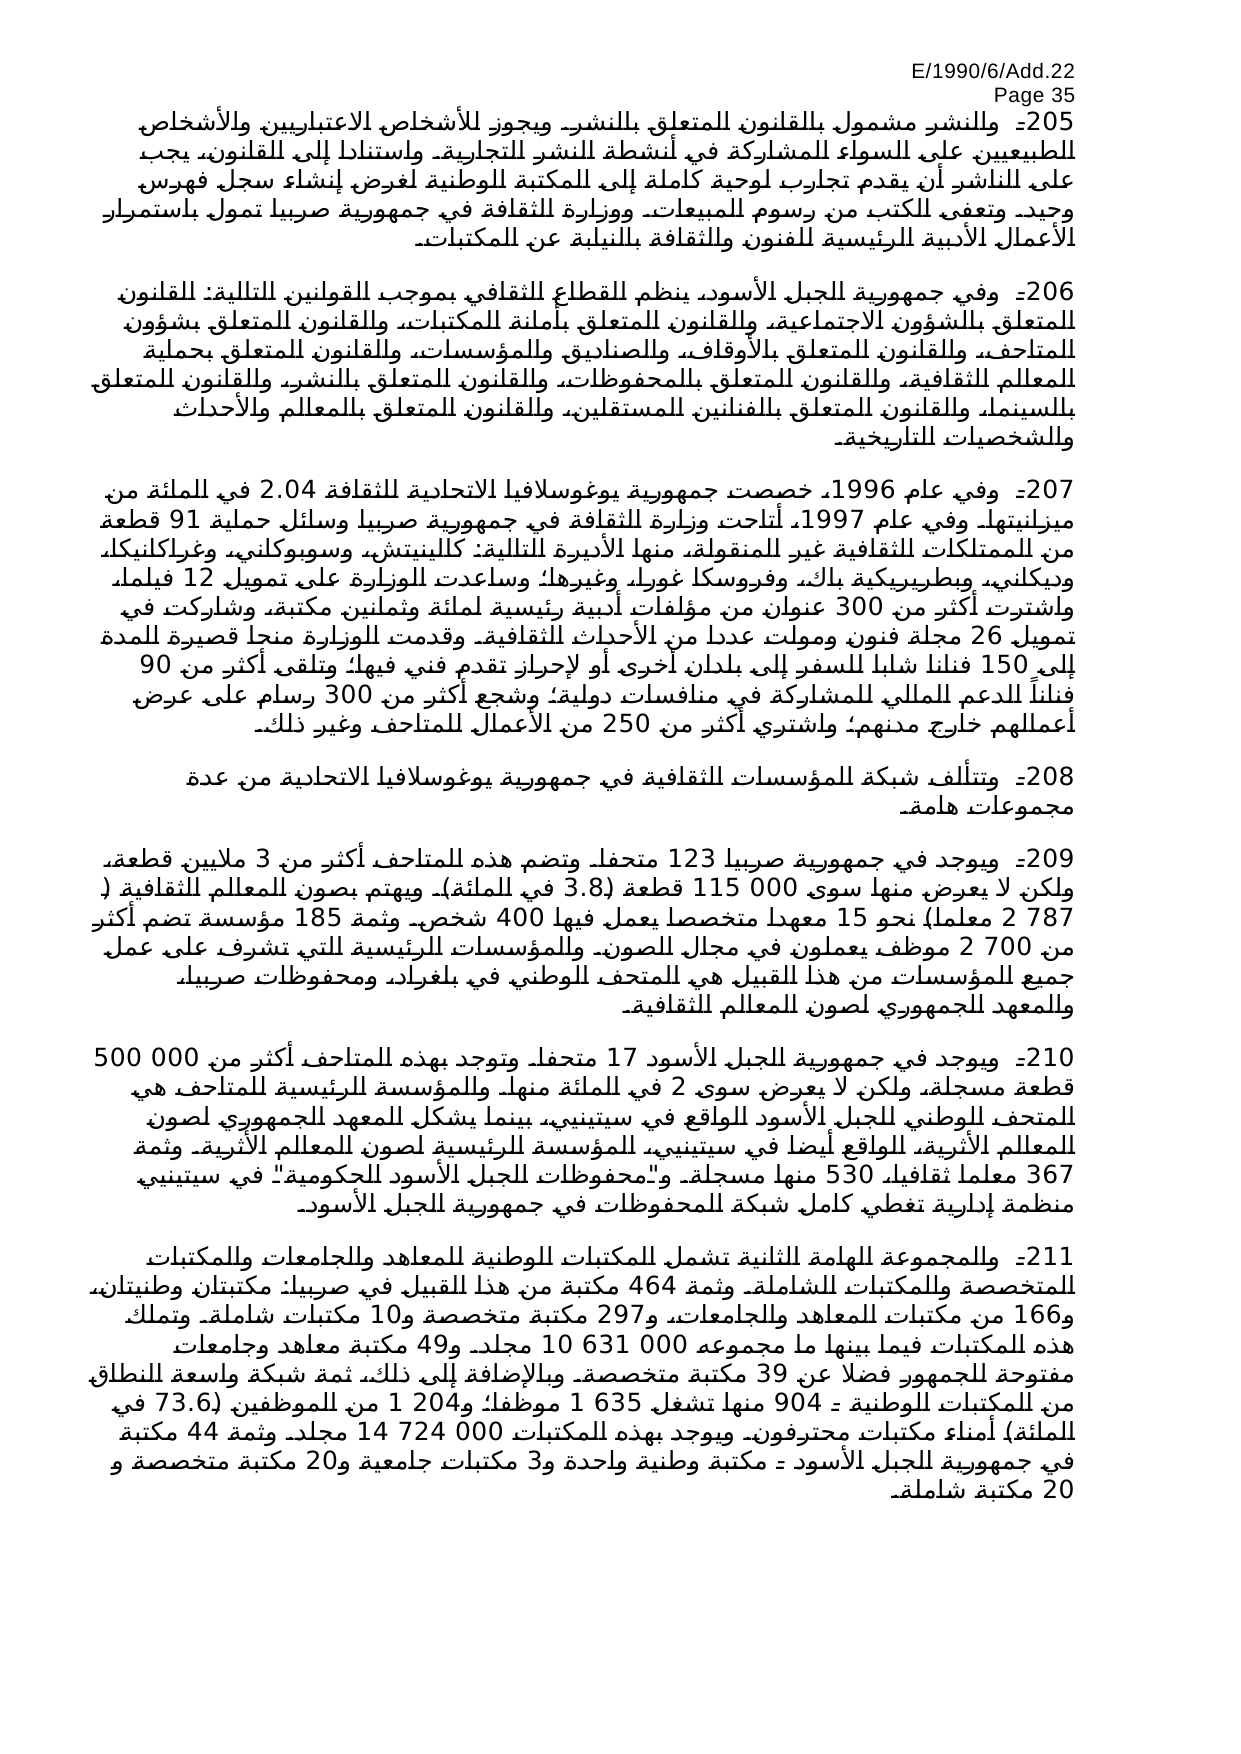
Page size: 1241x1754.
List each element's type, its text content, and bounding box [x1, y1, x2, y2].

text 211- والمجموعة الهامة الثانية تشمل المكتبات الوطنية للمعاهد والجامعات والمكتبات المتخصصة والمكتبات الشاملة. وثمة 464 مكتبة من هذا القبيل في صربيا: مكتبتان وطنيتان، و166 من مكتبات المعاهد والجامعات، و297 مكتبة متخصصة و10 مكتبات شاملة. وتملك هذه المكتبات فيما بينها ما مجموعه 000 631 10 مجلد. و49 مكتبة معاهد وجامعات مفتوحة للجمهور فضلا عن 39 مكتبة متخصصة. وبالإضافة إلى ذلك، ثمة شبكة واسعة النطاق من المكتبات الوطنية - 904 منها تشغل 635 1 موظفا؛ و204 1 من الموظفين (73.6 في المائة) أمناء مكتبات محترفون. ويوجد بهذه المكتبات 000 724 14 مجلد. وثمة 44 مكتبة في جمهورية الجبل الأسود - مكتبة وطنية واحدة و3 مكتبات جامعية و20 مكتبة متخصصة و20 مكتبة شاملة. [89, 1242, 1075, 1505]
text 207- وفي عام 1996، خصصت جمهورية يوغوسلافيا الاتحادية للثقافة 2.04 في المائة من ميزانيتها. وفي عام 1997، أتاحت وزارة الثقافة في جمهورية صربيا وسائل حماية 91 قطعة من الممتلكات الثقافية غير المنقولة، منها الأديرة التالية: كالينيتش، وسوبوكاني، وغراكانيكا، وديكاني، وبطريريكية باك، وفروسكا غورا، وغيرها؛ وساعدت الوزارة على تمويل 12 فيلما، واشترت أكثر من 300 عنوان من مؤلفات أدبية رئيسية لمائة وثمانين مكتبة، وشاركت في تمويل 26 مجلة فنون ومولت عددا من الأحداث الثقافية. وقدمت الوزارة منحا قصيرة المدة إلى 150 فنانا شابا للسفر إلى بلدان أخرى أو لإحراز تقدم فني فيها؛ وتلقى أكثر من 90 فناناً الدعم المالي للمشاركة في منافسات دولية؛ وشجع أكثر من 300 رسام على عرض أعمالهم خارج مدنهم؛ واشتري أكثر من 250 من الأعمال للمتاحف وغير ذلك. [89, 476, 1075, 738]
text 205- والنشر مشمول بالقانون المتعلق بالنشر. ويجوز للأشخاص الاعتباريين والأشخاص الطبيعيين على السواء المشاركة في أنشطة النشر التجارية. واستنادا إلى القانون، يجب على الناشر أن يقدم تجارب لوحية كاملة إلى المكتبة الوطنية لغرض إنشاء سجل فهرس وحيد. وتعفى الكتب من رسوم المبيعات. ووزارة الثقافة في جمهورية صربيا تمول باستمرار الأعمال الأدبية الرئيسية للفنون والثقافة بالنيابة عن المكتبات. [89, 107, 1075, 253]
text 209- ويوجد في جمهورية صربيا 123 متحفا. وتضم هذه المتاحف أكثر من 3 ملايين قطعة، ولكن لا يعرض منها سوى 000 115 قطعة (3.8 في المائة). ويهتم بصون المعالم الثقافية (787 2 معلما) نحو 15 معهدا متخصصا يعمل فيها 400 شخص. وثمة 185 مؤسسة تضم أكثر من 700 2 موظف يعملون في مجال الصون. والمؤسسات الرئيسية التي تشرف على عمل جميع المؤسسات من هذا القبيل هي المتحف الوطني في بلغراد، ومحفوظات صربيا، والمعهد الجمهوري لصون المعالم الثقافية. [89, 844, 1075, 1019]
text 210- ويوجد في جمهورية الجبل الأسود 17 متحفا. وتوجد بهذه المتاحف أكثر من 000 500 قطعة مسجلة، ولكن لا يعرض سوى 2 في المائة منها. والمؤسسة الرئيسية للمتاحف هي المتحف الوطني للجبل الأسود الواقع في سيتينيي، بينما يشكل المعهد الجمهوري لصون المعالم الأثرية، الواقع أيضا في سيتينيي، المؤسسة الرئيسية لصون المعالم الأثرية. وثمة 367 معلما ثقافيا، 530 منها مسجلة. و"محفوظات الجبل الأسود الحكومية" في سيتينيي منظمة إدارية تغطي كامل شبكة المحفوظات في جمهورية الجبل الأسود. [89, 1043, 1075, 1218]
text 208- وتتألف شبكة المؤسسات الثقافية في جمهورية يوغوسلافيا الاتحادية من عدة مجموعات هامة. [89, 762, 1075, 821]
text 206- وفي جمهورية الجبل الأسود، ينظم القطاع الثقافي بموجب القوانين التالية: القانون المتعلق بالشؤون الاجتماعية، والقانون المتعلق بأمانة المكتبات، والقانون المتعلق بشؤون المتاحف، والقانون المتعلق بالأوقاف، والصناديق والمؤسسات، والقانون المتعلق بحماية المعالم الثقافية، والقانون المتعلق بالمحفوظات، والقانون المتعلق بالنشر، والقانون المتعلق بالسينما، والقانون المتعلق بالفنانين المستقلين، والقانون المتعلق بالمعالم والأحداث والشخصيات التاريخية. [89, 277, 1075, 452]
